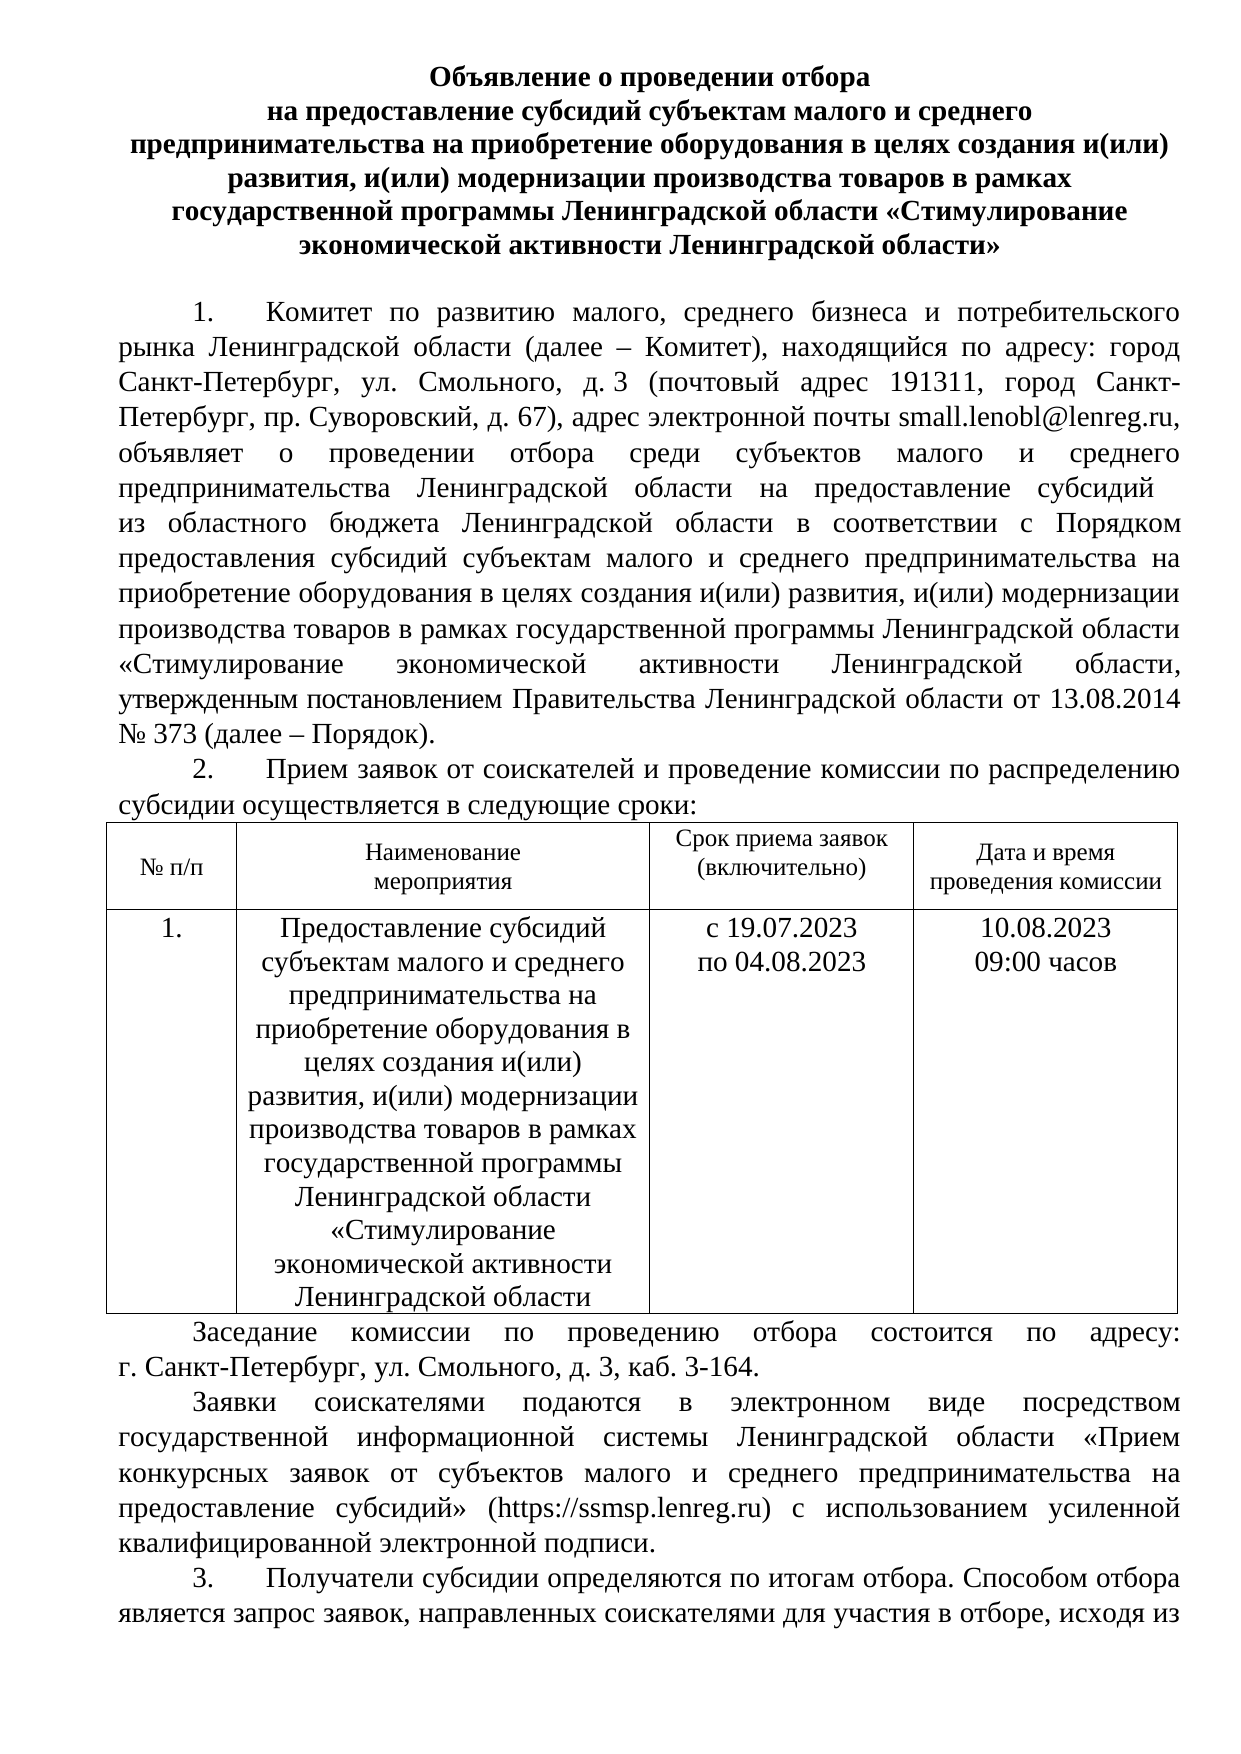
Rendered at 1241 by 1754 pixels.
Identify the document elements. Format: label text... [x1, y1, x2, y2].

table_cell 1. [107, 910, 236, 1313]
table_header № п/п [107, 823, 236, 909]
table_header Дата и время проведения комиссии [914, 823, 1177, 909]
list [118, 1560, 1181, 1629]
table_header Наименование мероприятия [237, 823, 649, 909]
list Комитет по развитию малого, среднего бизнеса и потребительского рынка Ленинградской области (далее – Комитет), находящийся по адресу: город Санкт-Петербург, ул. Смольного, д. 3 (почтовый адрес 191311, город Санкт-Петербург, пр. Суворовский, д. 67), адрес электронной почты small.lenobl@lenreg.ru, объявляет о проведении отбора среди субъектов малого и среднего предпринимательства Ленинградской области на предоставление субсидий из областного бюджета Ленинградской области в соответствии с Порядком предоставления субсидий субъектам малого и среднего предпринимательства на приобретение оборудования в целях создания и(или) развития, и(или) модернизации производства товаров в рамках государственной программы Ленинградской области «Стимулирование экономической активности Ленинградской области, утвержденным постановлением Правительства Ленинградской области от 13.08.2014 № 373 (далее – Порядок). [118, 294, 1181, 750]
table_header Срок приема заявок (включительно) [650, 823, 913, 909]
list Прием заявок от соискателей и проведение комиссии по распределению субсидии осуществляется в следующие сроки: [118, 752, 1181, 820]
text Объявление о проведении отбора [118, 59, 1181, 93]
table_cell Предоставление субсидий субъектам малого и среднего предпринимательства на приобретение оборудования в целях создания и(или) развития, и(или) модернизации производства товаров в рамках государственной программы Ленинградской области «Стимулирование экономической активности Ленинградской области [237, 910, 649, 1313]
text Заявки соискателями подаются в электронном виде посредством государственной информационной системы Ленинградской области «Прием конкурсных заявок от субъектов малого и среднего предпринимательства на предоставление субсидий» (https://ssmsp.lenreg.ru) с использованием усиленной квалифицированной электронной подписи. [118, 1384, 1181, 1559]
table_cell с 19.07.2023 по 04.08.2023 [650, 910, 913, 1313]
text на предоставление субсидий субъектам малого и среднего предпринимательства на приобретение оборудования в целях создания и(или) развития, и(или) модернизации производства товаров в рамках государственной программы Ленинградской области «Стимулирование экономической активности Ленинградской области» [118, 93, 1181, 260]
table_cell 10.08.2023 09:00 часов [914, 910, 1177, 1313]
text Заседание комиссии по проведению отбора состоится по адресу: г. Санкт-Петербург, ул. Смольного, д. 3, каб. 3-164. [118, 1314, 1181, 1383]
